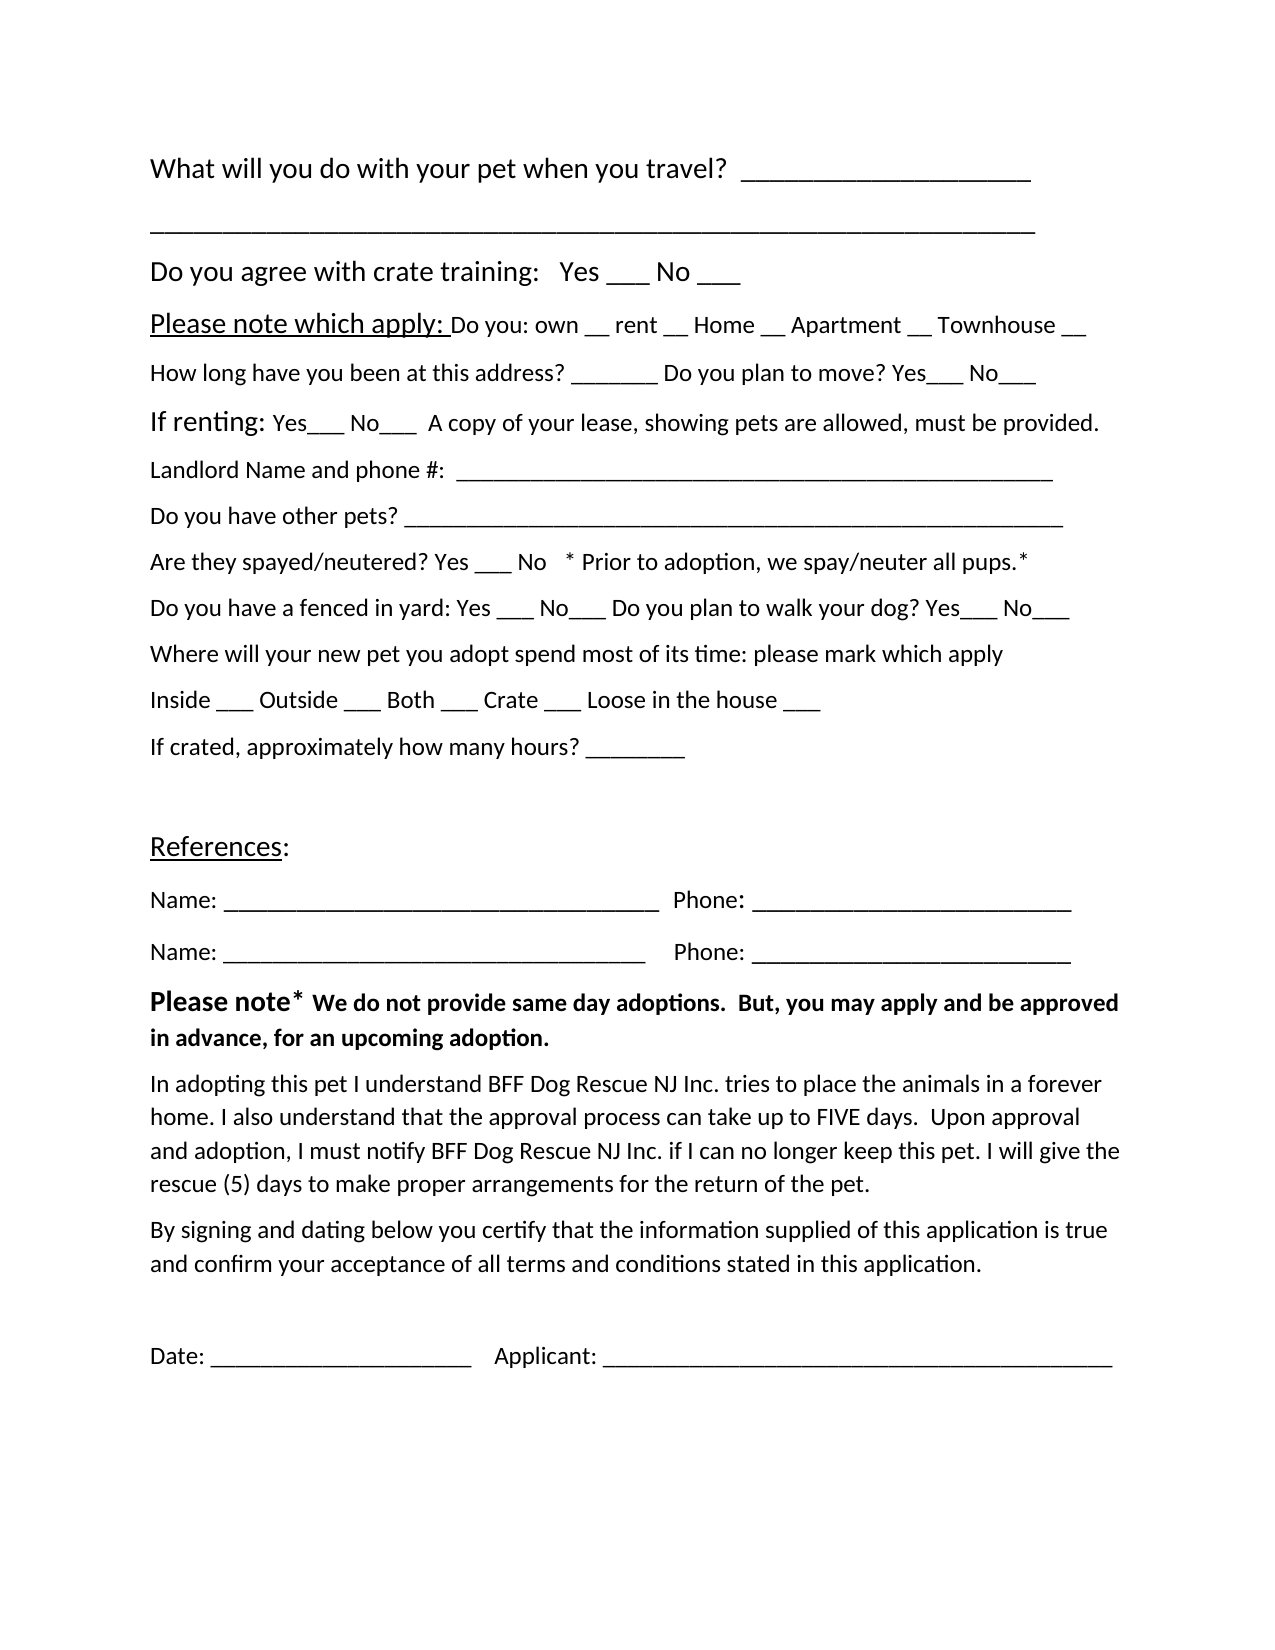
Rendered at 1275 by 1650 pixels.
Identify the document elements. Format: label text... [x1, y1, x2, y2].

text Please note* We do not provide same day adoptions. But, you may apply and be approved in advance, for an upcoming adoption. [150, 983, 1125, 1052]
text By signing and dating below you certify that the information supplied of this application is true and confirm your acceptance of all terms and conditions stated in this application. [150, 1215, 1125, 1279]
text Name: __________________________________ Phone: ______________________ [150, 932, 1125, 967]
text _____________________________________________________________ [150, 202, 1125, 237]
text Do you have other pets? _____________________________________________________ [150, 500, 1125, 531]
text What will you do with your pet when you travel? ____________________ [150, 150, 1125, 186]
text How long have you been at this address? _______ Do you plan to move? Yes___ No___ [150, 357, 1125, 387]
text Date: _____________________ Applicant: _________________________________________ [150, 1340, 1125, 1371]
text In adopting this pet I understand BFF Dog Rescue NJ Inc. tries to place the animals in a forever home. I also understand that the approval process can take up to FIVE days. Upon approval and adoption, I must notify BFF Dog Rescue NJ Inc. if I can no longer keep this pet. I will give the rescue (5) days to make proper arrangements for the return of the pet. [150, 1068, 1125, 1199]
text Do you agree with crate training: Yes ___ No ___ [150, 253, 1125, 289]
text Inside ___ Outside ___ Both ___ Crate ___ Loose in the house ___ [150, 684, 1125, 715]
text Do you have a fenced in yard: Yes ___ No___ Do you plan to walk your dog? Yes___ No___ [150, 592, 1125, 623]
text Where will your new pet you adopt spend most of its time: please mark which apply [150, 638, 1125, 669]
text Are they spayed/neutered? Yes ___ No * Prior to adoption, we spay/neuter all pups.* [150, 546, 1125, 577]
text If renting: Yes___ No___ A copy of your lease, showing pets are allowed, must be provided. [150, 403, 1125, 438]
text References: [150, 828, 1125, 864]
text Name: ______________________________ Phone: ______________________ [150, 880, 1125, 916]
text If crated, approximately how many hours? ________ [150, 731, 1125, 761]
text Please note which apply: Do you: own __ rent __ Home __ Apartment __ Townhouse __ [150, 305, 1125, 341]
text Landlord Name and phone #: ________________________________________________ [150, 454, 1125, 485]
